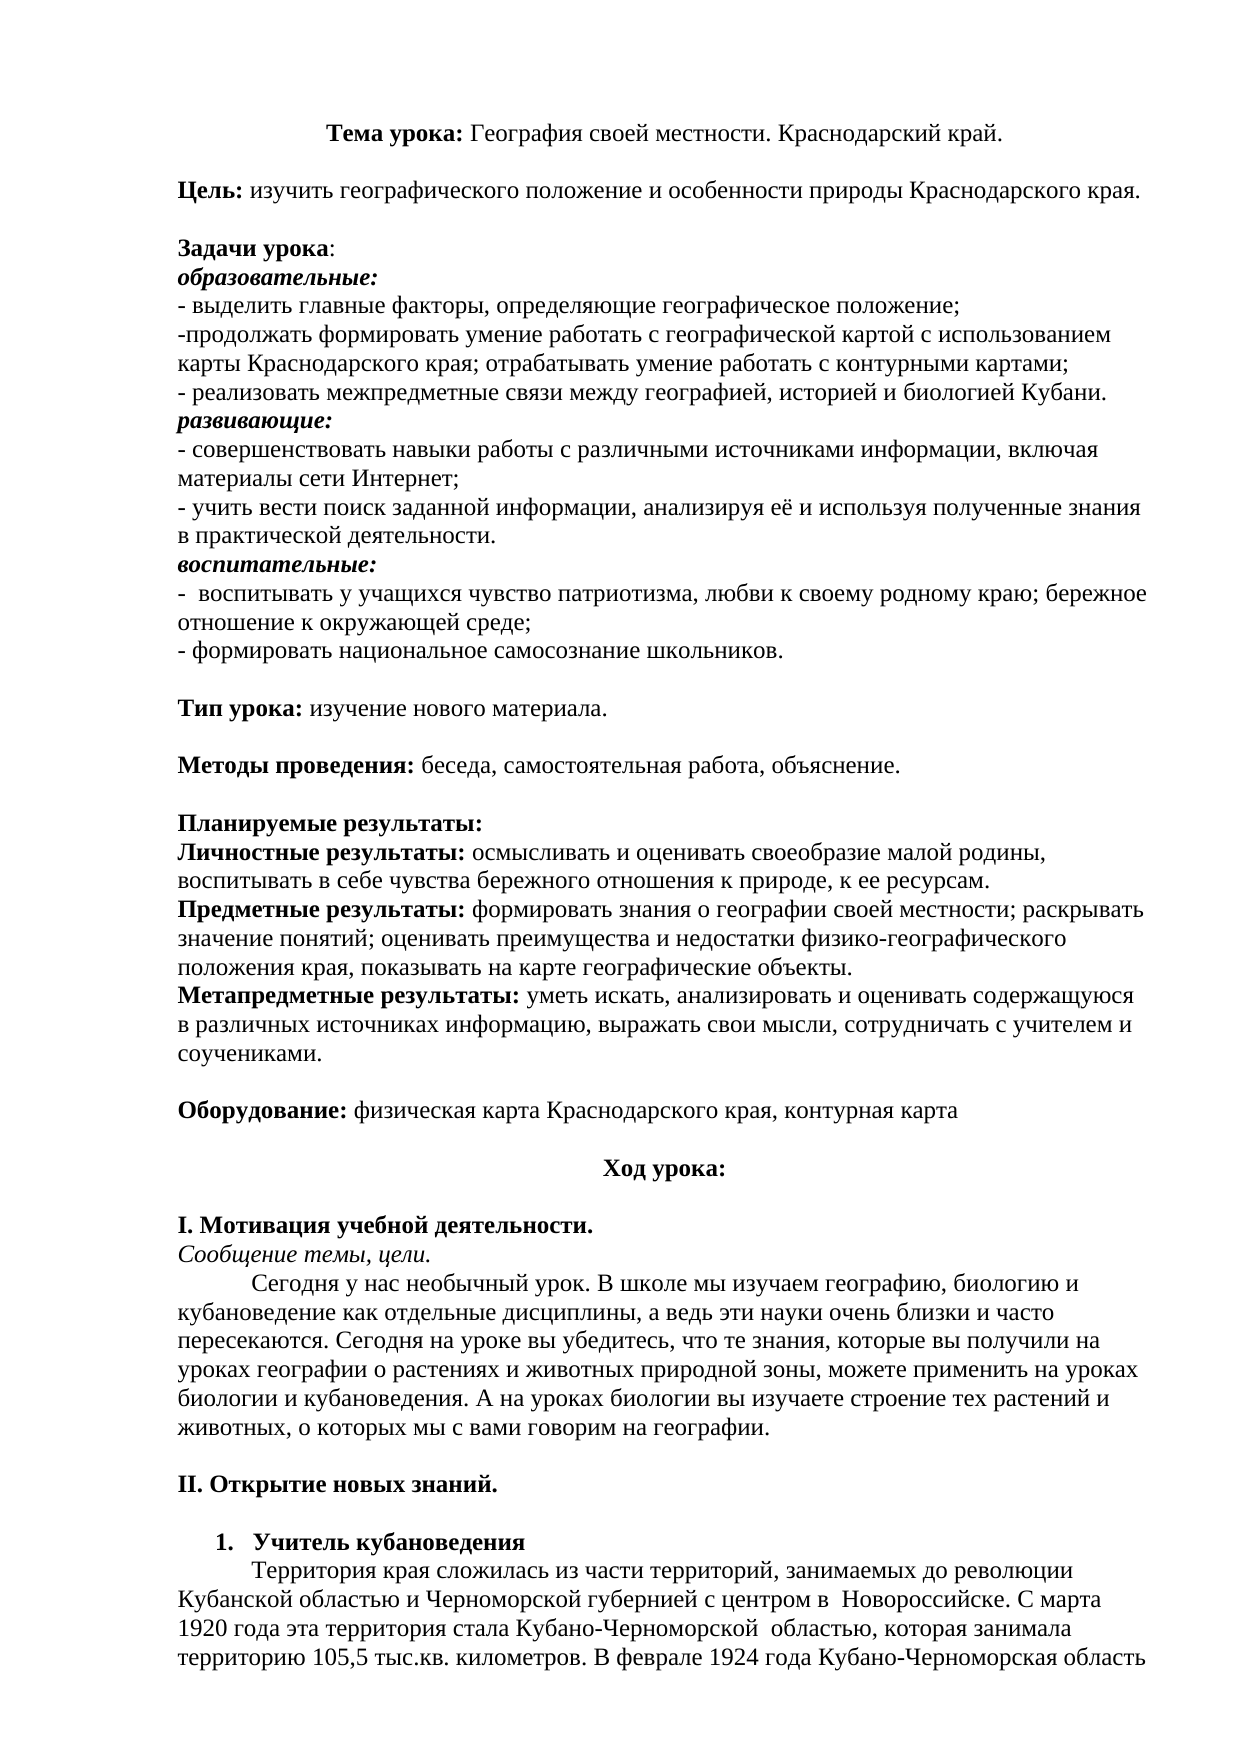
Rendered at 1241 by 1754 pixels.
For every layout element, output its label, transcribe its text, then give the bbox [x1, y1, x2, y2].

text образовательные: [177, 262, 1152, 291]
text - реализовать межпредметные связи между географией, историей и биологией Кубани. [177, 377, 1152, 406]
text Цель: изучить географического положение и особенности природы Краснодарского края. [177, 176, 1152, 204]
text - совершенствовать навыки работы с различными источниками информации, включая материалы сети Интернет; [177, 434, 1152, 492]
text Оборудование: физическая карта Краснодарского края, контурная карта [177, 1096, 1152, 1124]
text Методы проведения: беседа, самостоятельная работа, объяснение. [177, 751, 1152, 779]
list Учитель кубановедения [215, 1527, 1152, 1556]
text воспитательные: [177, 549, 1152, 578]
text Метапредметные результаты: уметь искать, анализировать и оценивать содержащуюся в различных источниках информацию, выражать свои мысли, сотрудничать с учителем и соучениками. [177, 981, 1152, 1067]
text - учить вести поиск заданной информации, анализируя её и используя полученные знания в практической деятельности. [177, 492, 1152, 549]
text Ход урока: [177, 1153, 1152, 1182]
text Тип урока: изучение нового материала. [177, 693, 1152, 722]
text Планируемые результаты: [177, 808, 1152, 837]
text - формировать национальное самосознание школьников. [177, 636, 1152, 664]
text Сообщение темы, цели. [177, 1239, 1152, 1268]
text Задачи урока: [177, 233, 1152, 262]
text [177, 1556, 1152, 1671]
text I. Мотивация учебной деятельности. [177, 1211, 1152, 1239]
text - выделить главные факторы, определяющие географическое положение; -продолжать формировать умение работать с географической картой с использованием карты Краснодарского края; отрабатывать умение работать с контурными картами; [177, 291, 1152, 377]
text II. Открытие новых знаний. [177, 1469, 1152, 1498]
text Личностные результаты: осмысливать и оценивать своеобразие малой родины, воспитывать в себе чувства бережного отношения к природе, к ее ресурсам. [177, 837, 1152, 894]
text - воспитывать у учащихся чувство патриотизма, любви к своему родному краю; бережное отношение к окружающей среде; [177, 578, 1152, 636]
text Тема урока: География своей местности. Краснодарский край. [177, 118, 1152, 147]
text Предметные результаты: формировать знания о географии своей местности; раскрывать значение понятий; оценивать преимущества и недостатки физико-географического положения края, показывать на карте географические объекты. [177, 894, 1152, 981]
text развивающие: [177, 406, 1152, 434]
text Сегодня у нас необычный урок. В школе мы изучаем географию, биологию и кубановедение как отдельные дисциплины, а ведь эти науки очень близки и часто пересекаются. Сегодня на уроке вы убедитесь, что те знания, которые вы получили на уроках географии о растениях и животных природной зоны, можете применить на уроках биологии и кубановедения. А на уроках биологии вы изучаете строение тех растений и животных, о которых мы с вами говорим на географии. [177, 1268, 1152, 1441]
